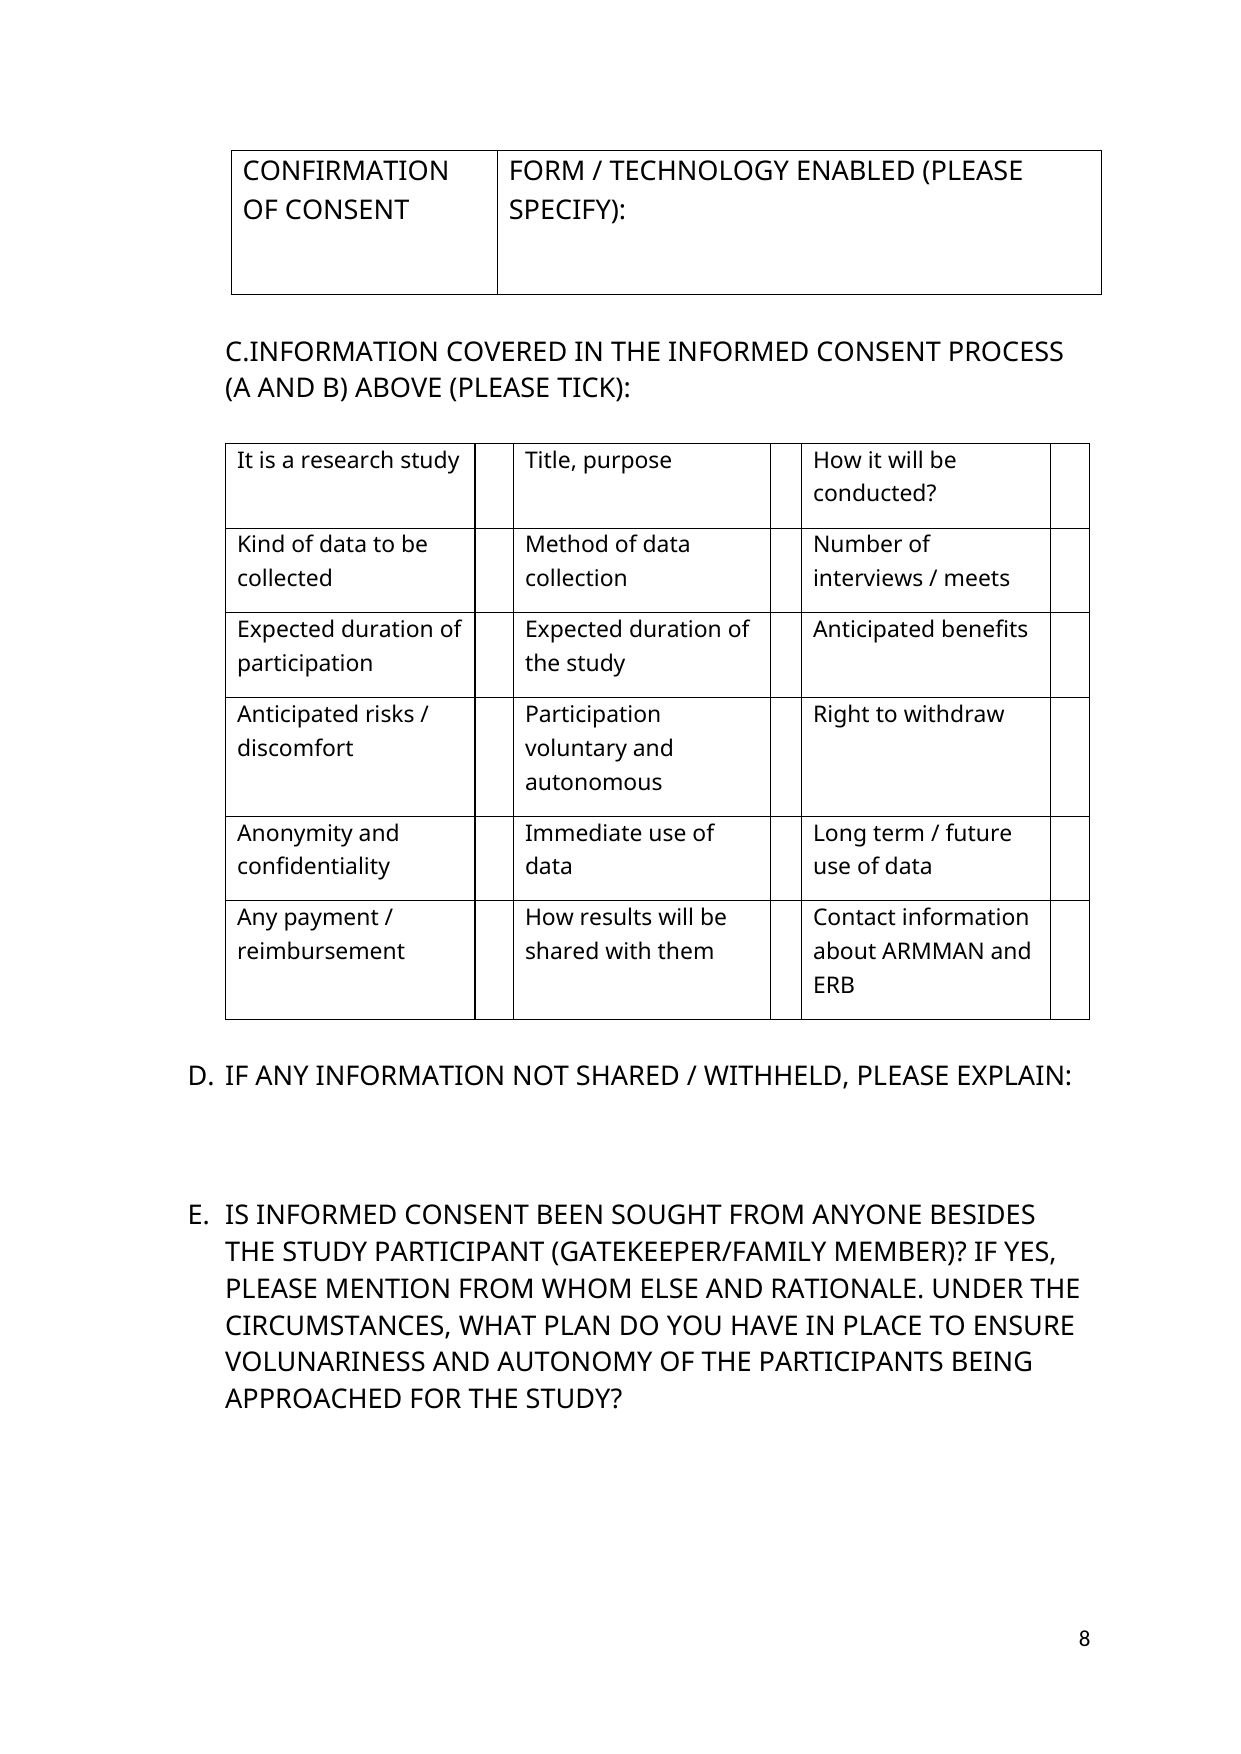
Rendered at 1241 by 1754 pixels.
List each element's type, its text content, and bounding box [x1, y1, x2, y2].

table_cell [232, 151, 497, 294]
table_cell Immediate use of data [514, 817, 770, 900]
table_cell Contact information about ARMMAN and ERB [802, 901, 1050, 1019]
table_header It is a research study [226, 444, 474, 527]
table_header [476, 444, 513, 527]
table_cell Expected duration of participation [226, 613, 474, 697]
table_cell Anticipated benefits [802, 613, 1050, 697]
list C.INFORMATION COVERED IN THE INFORMED CONSENT PROCESS (A AND B) ABOVE (PLEASE TICK): [225, 332, 1090, 406]
table_header How it will be conducted? [802, 444, 1050, 527]
table_cell [771, 698, 801, 816]
table_cell [771, 817, 801, 900]
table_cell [498, 151, 1101, 294]
table_cell Any payment / reimbursement [226, 901, 474, 1019]
table_cell Anticipated risks / discomfort [226, 698, 474, 816]
table_cell [476, 698, 513, 816]
table_header Title, purpose [514, 444, 770, 527]
list IS INFORMED CONSENT BEEN SOUGHT FROM ANYONE BESIDES THE STUDY PARTICIPANT (GATEKEEPER/FAMILY MEMBER)? IF YES, PLEASE MENTION FROM WHOM ELSE AND RATIONALE. UNDER THE CIRCUMSTANCES, WHAT PLAN DO YOU HAVE IN PLACE TO ENSURE VOLUNARINESS AND AUTONOMY OF THE PARTICIPANTS BEING APPROACHED FOR THE STUDY? [187, 1195, 1090, 1417]
list IF ANY INFORMATION NOT SHARED / WITHHELD, PLEASE EXPLAIN: [187, 1057, 1090, 1094]
table_cell Participation voluntary and autonomous [514, 698, 770, 816]
table_cell [771, 901, 801, 1019]
table_cell Long term / future use of data [802, 817, 1050, 900]
table_cell [1051, 901, 1089, 1019]
table_cell [1051, 613, 1089, 697]
table_cell [476, 817, 513, 900]
table_cell [1051, 529, 1089, 612]
table_cell [771, 529, 801, 612]
table_cell Method of data collection [514, 529, 770, 612]
table_cell Number of interviews / meets [802, 529, 1050, 612]
table_cell [1051, 817, 1089, 900]
table_cell How results will be shared with them [514, 901, 770, 1019]
table_cell Anonymity and confidentiality [226, 817, 474, 900]
table_header [1051, 444, 1089, 527]
table_cell [476, 529, 513, 612]
table_cell [771, 613, 801, 697]
table_cell Expected duration of the study [514, 613, 770, 697]
table_cell [1051, 698, 1089, 816]
table_cell Kind of data to be collected [226, 529, 474, 612]
table_cell [476, 901, 513, 1019]
table_header [771, 444, 801, 527]
table_cell Right to withdraw [802, 698, 1050, 816]
table_cell [476, 613, 513, 697]
